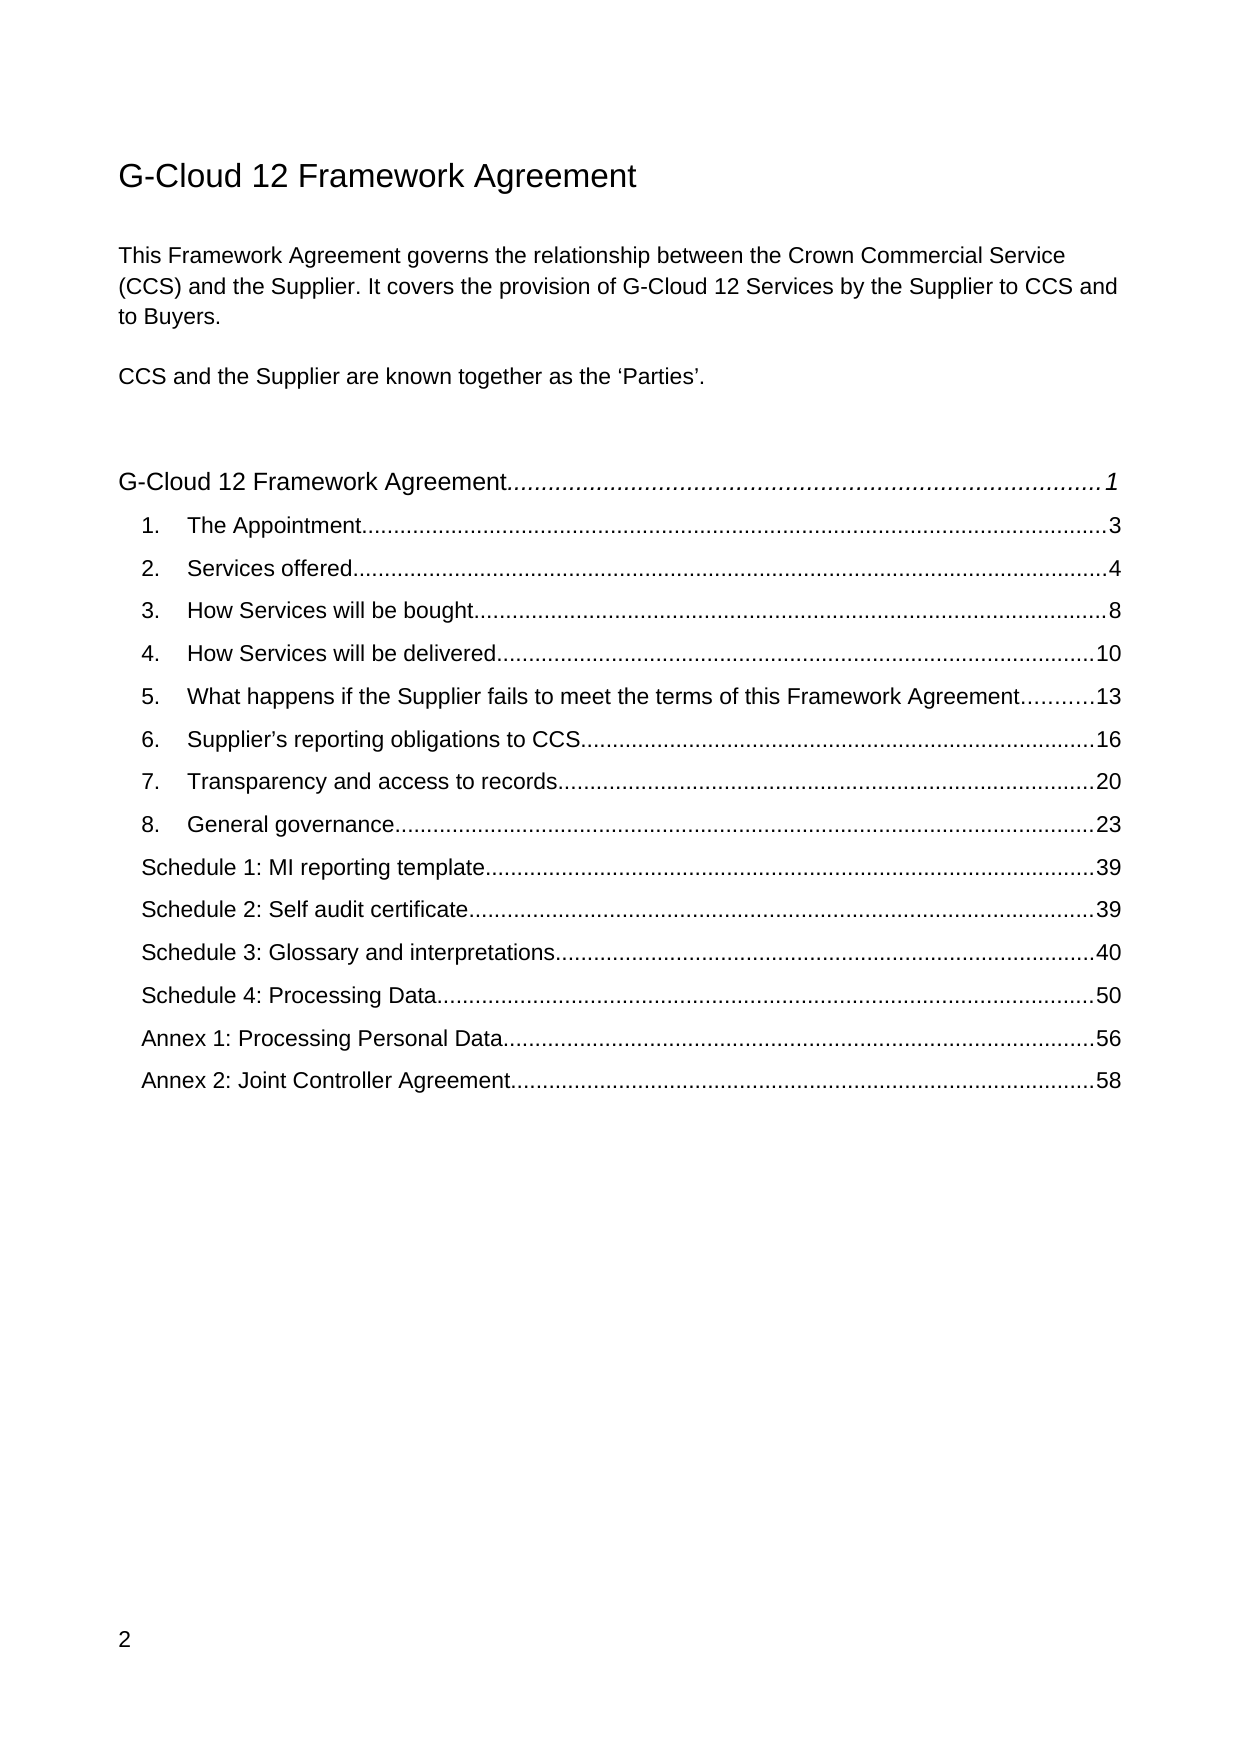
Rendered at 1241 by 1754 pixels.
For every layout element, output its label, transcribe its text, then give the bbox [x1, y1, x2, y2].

text 1. The Appointment 3 [141, 512, 1122, 538]
text 8. General governance 23 [141, 811, 1122, 837]
text Schedule 1: MI reporting template 39 [141, 854, 1122, 880]
text This Framework Agreement governs the relationship between the Crown Commercial Service (CCS) and the Supplier. It covers the provision of G-Cloud 12 Services by the Supplier to CCS and to Buyers. [118, 242, 1122, 329]
text Schedule 3: Glossary and interpretations 40 [141, 939, 1122, 965]
text Schedule 4: Processing Data 50 [141, 982, 1122, 1008]
text 6. Supplier’s reporting obligations to CCS 16 [141, 726, 1122, 752]
text CCS and the Supplier are known together as the ‘Parties’. [118, 363, 1122, 390]
text 3. How Services will be bought 8 [141, 597, 1122, 624]
text Schedule 2: Self audit certificate 39 [141, 896, 1122, 923]
text 5. What happens if the Supplier fails to meet the terms of this Framework Agreement 13 [141, 683, 1122, 709]
text 4. How Services will be delivered 10 [141, 640, 1122, 666]
text 2. Services offered 4 [141, 555, 1122, 581]
text Annex 1: Processing Personal Data 56 [141, 1024, 1122, 1051]
text Annex 2: Joint Controller Agreement 58 [141, 1067, 1122, 1093]
text 7. Transparency and access to records 20 [141, 768, 1122, 794]
text G-Cloud 12 Framework Agreement 1 [118, 466, 1122, 495]
subtitle G-Cloud 12 Framework Agreement [118, 156, 1122, 194]
